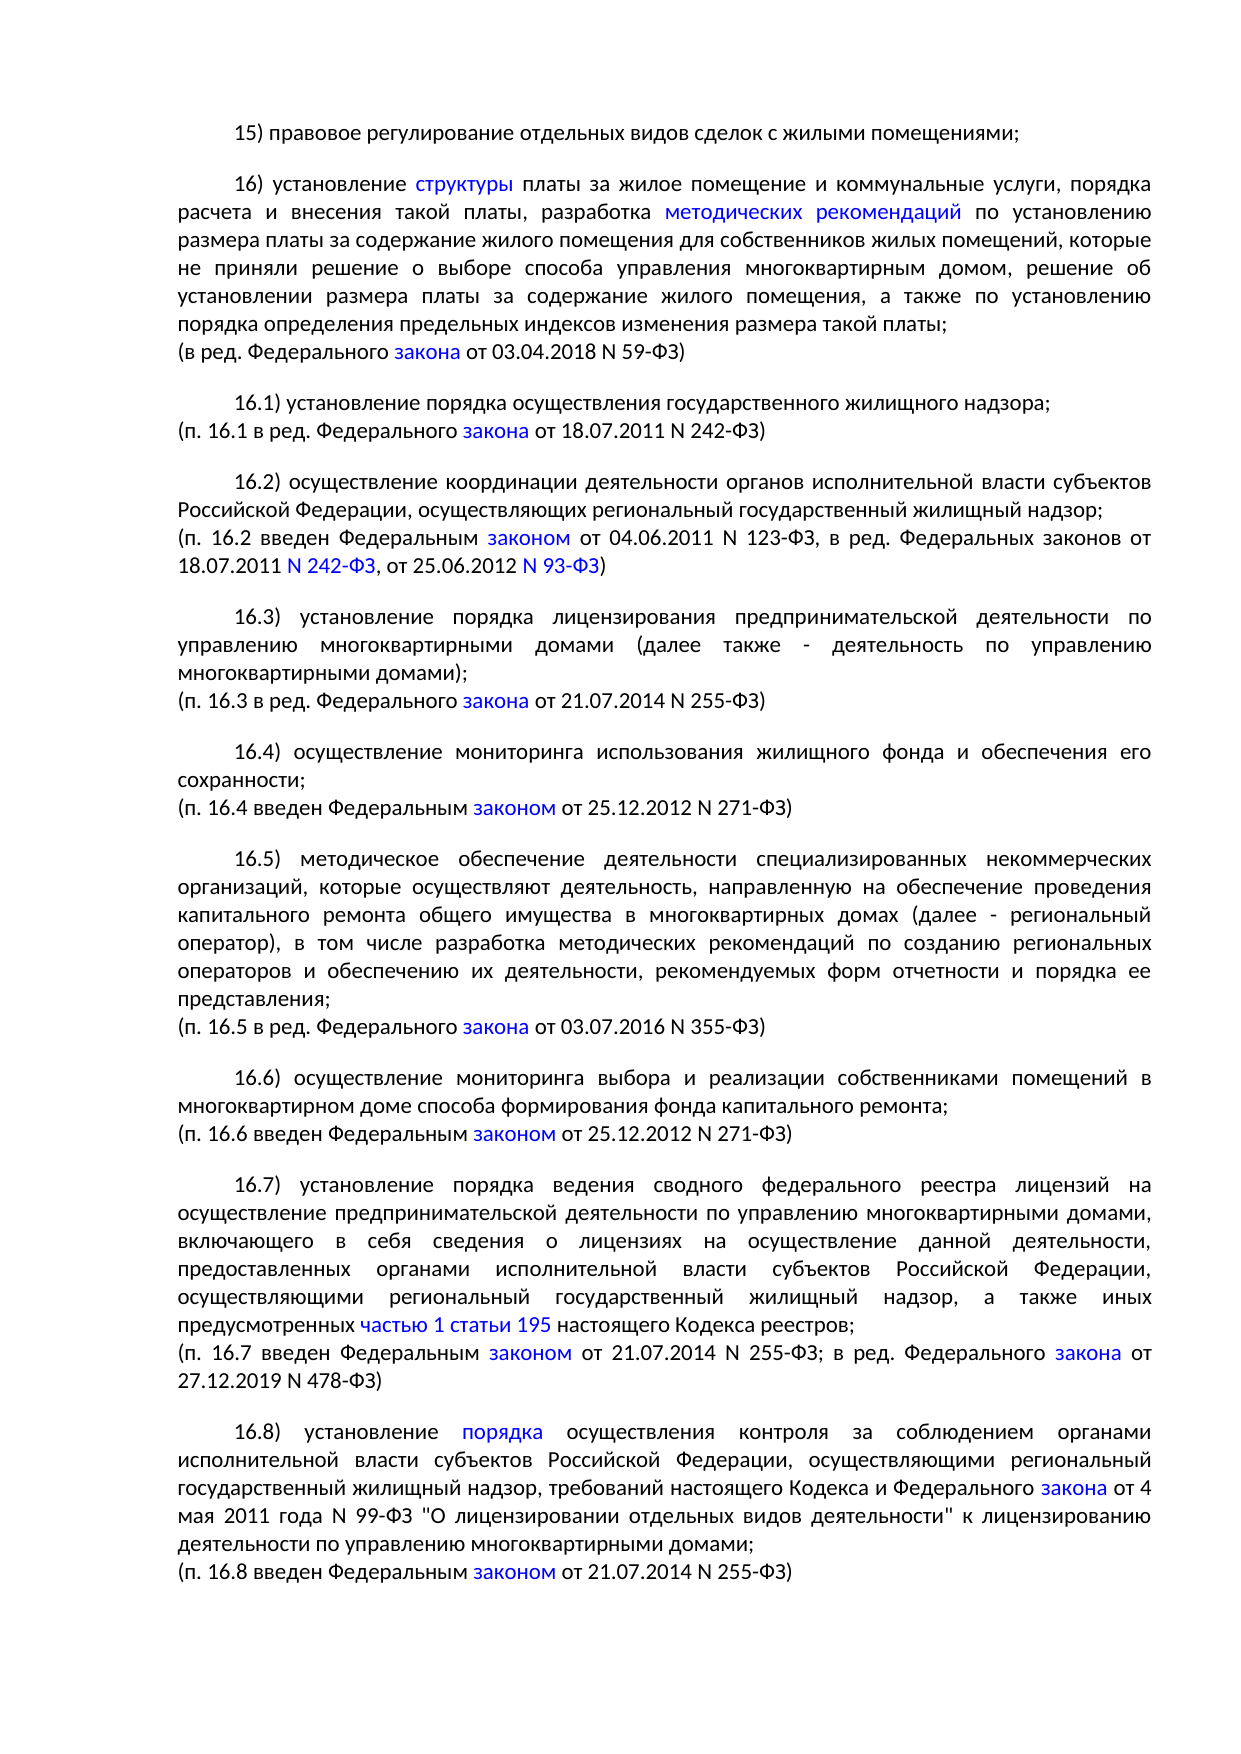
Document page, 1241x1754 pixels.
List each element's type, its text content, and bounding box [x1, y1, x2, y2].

text 16.8) установление порядка осуществления контроля за соблюдением органами исполнительной власти субъектов Российской Федерации, осуществляющими региональный государственный жилищный надзор, требований настоящего Кодекса и Федерального закона от 4 мая 2011 года N 99-ФЗ "О лицензировании отдельных видов деятельности" к лицензированию деятельности по управлению многоквартирными домами; [177, 1417, 1152, 1557]
text (п. 16.5 в ред. Федерального закона от 03.07.2016 N 355-ФЗ) [177, 1012, 1152, 1040]
text 16.3) установление порядка лицензирования предпринимательской деятельности по управлению многоквартирными домами (далее также - деятельность по управлению многоквартирными домами); [177, 602, 1152, 686]
text 15) правовое регулирование отдельных видов сделок с жилыми помещениями; [177, 118, 1152, 146]
text 16.7) установление порядка ведения сводного федерального реестра лицензий на осуществление предпринимательской деятельности по управлению многоквартирными домами, включающего в себя сведения о лицензиях на осуществление данной деятельности, предоставленных органами исполнительной власти субъектов Российской Федерации, осуществляющими региональный государственный жилищный надзор, а также иных предусмотренных частью 1 статьи 195 настоящего Кодекса реестров; [177, 1170, 1152, 1338]
text 16.6) осуществление мониторинга выбора и реализации собственниками помещений в многоквартирном доме способа формирования фонда капитального ремонта; [177, 1063, 1152, 1119]
text (п. 16.3 в ред. Федерального закона от 21.07.2014 N 255-ФЗ) [177, 686, 1152, 714]
text 16.1) установление порядка осуществления государственного жилищного надзора; [177, 388, 1152, 416]
text 16) установление структуры платы за жилое помещение и коммунальные услуги, порядка расчета и внесения такой платы, разработка методических рекомендаций по установлению размера платы за содержание жилого помещения для собственников жилых помещений, которые не приняли решение о выборе способа управления многоквартирным домом, решение об установлении размера платы за содержание жилого помещения, а также по установлению порядка определения предельных индексов изменения размера такой платы; [177, 169, 1152, 337]
text (п. 16.6 введен Федеральным законом от 25.12.2012 N 271-ФЗ) [177, 1119, 1152, 1147]
text 16.4) осуществление мониторинга использования жилищного фонда и обеспечения его сохранности; [177, 737, 1152, 793]
text (п. 16.1 в ред. Федерального закона от 18.07.2011 N 242-ФЗ) [177, 416, 1152, 444]
text (п. 16.4 введен Федеральным законом от 25.12.2012 N 271-ФЗ) [177, 793, 1152, 821]
text (п. 16.8 введен Федеральным законом от 21.07.2014 N 255-ФЗ) [177, 1557, 1152, 1585]
text 16.5) методическое обеспечение деятельности специализированных некоммерческих организаций, которые осуществляют деятельность, направленную на обеспечение проведения капитального ремонта общего имущества в многоквартирных домах (далее - региональный оператор), в том числе разработка методических рекомендаций по созданию региональных операторов и обеспечению их деятельности, рекомендуемых форм отчетности и порядка ее представления; [177, 844, 1152, 1012]
text (п. 16.2 введен Федеральным законом от 04.06.2011 N 123-ФЗ, в ред. Федеральных законов от 18.07.2011 N 242-ФЗ, от 25.06.2012 N 93-ФЗ) [177, 523, 1152, 579]
text (в ред. Федерального закона от 03.04.2018 N 59-ФЗ) [177, 337, 1152, 365]
text (п. 16.7 введен Федеральным законом от 21.07.2014 N 255-ФЗ; в ред. Федерального закона от 27.12.2019 N 478-ФЗ) [177, 1338, 1152, 1394]
text 16.2) осуществление координации деятельности органов исполнительной власти субъектов Российской Федерации, осуществляющих региональный государственный жилищный надзор; [177, 467, 1152, 523]
